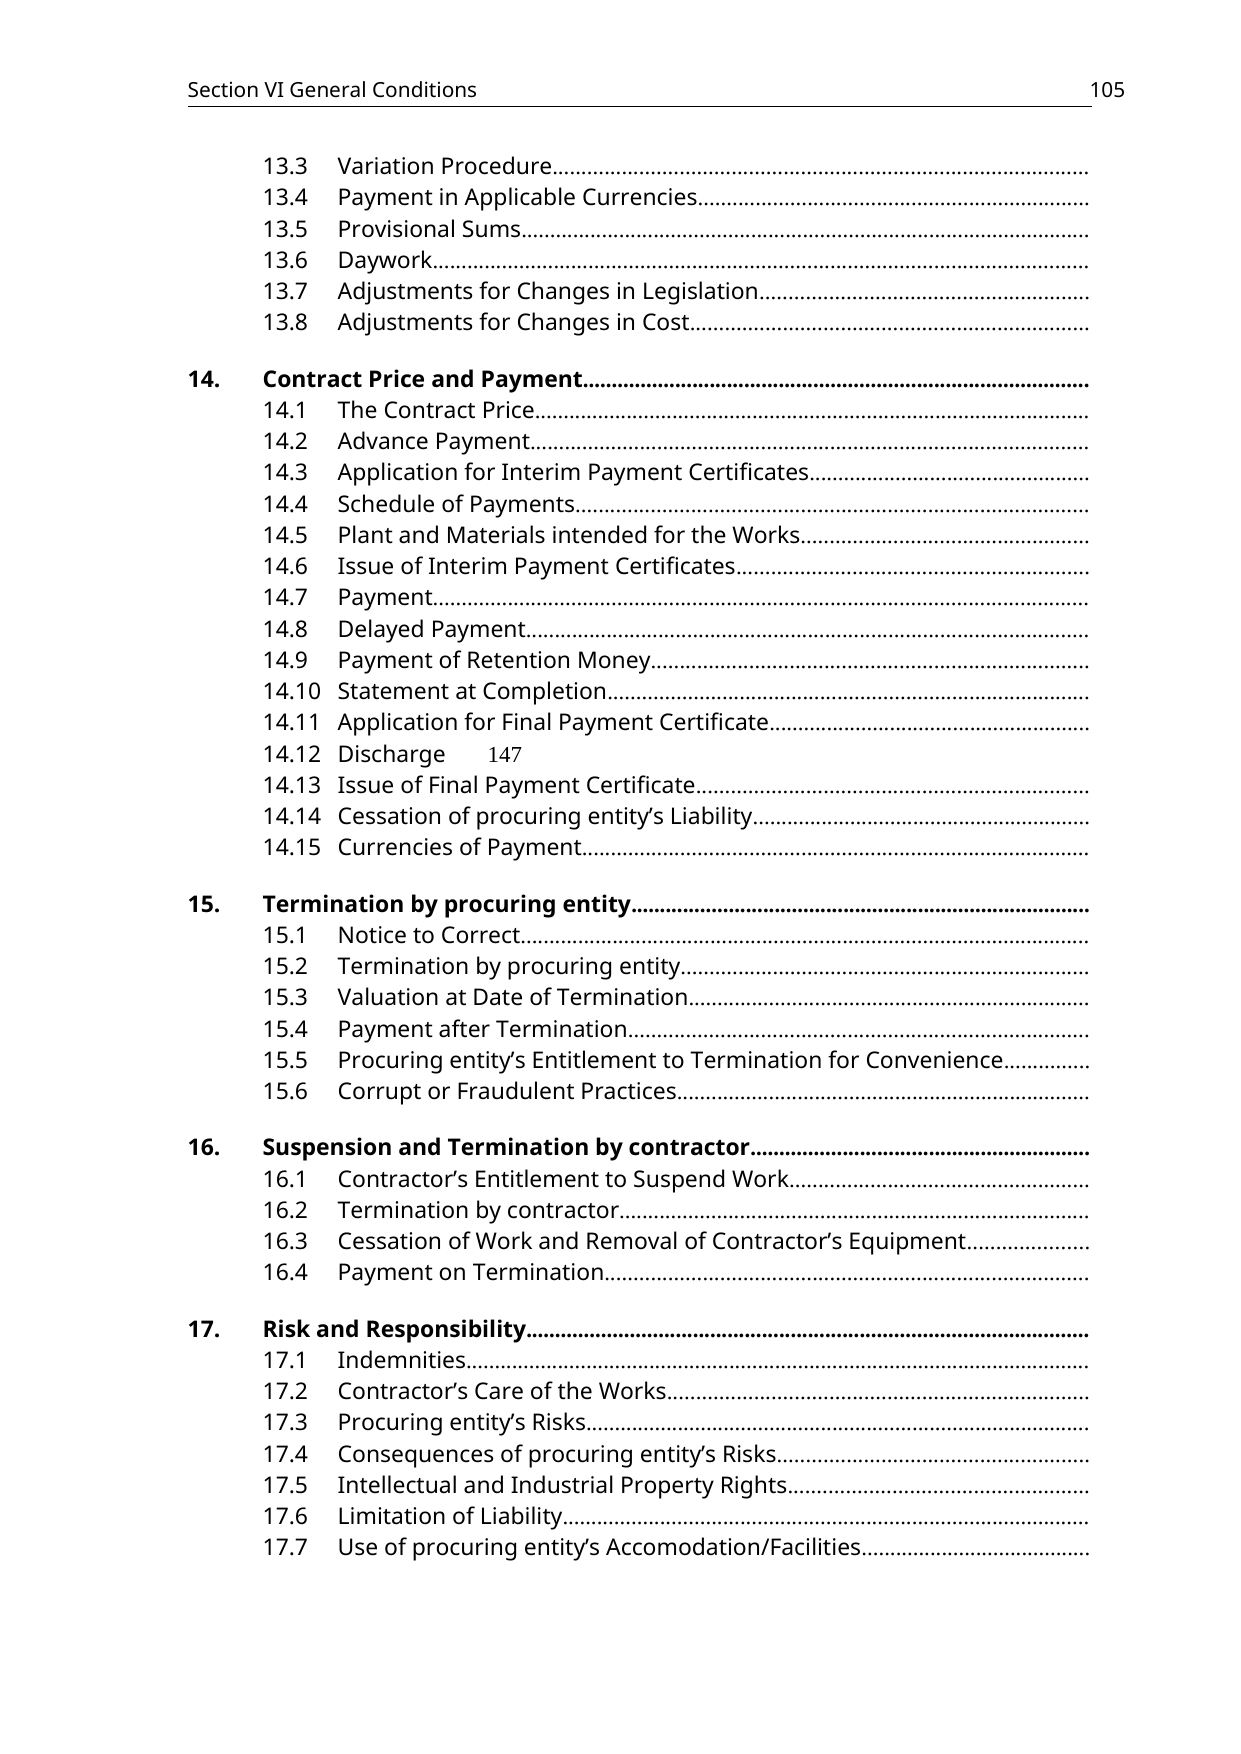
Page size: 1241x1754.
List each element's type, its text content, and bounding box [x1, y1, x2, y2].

text 14.13 Issue of Final Payment Certificate 147 [262, 769, 1090, 800]
text 14.10 Statement at Completion 146 [262, 675, 1090, 706]
text 17.1 Indemnities 152 [262, 1344, 1090, 1375]
text 15.1 Notice to Correct 148 [262, 919, 1090, 950]
text 16.4 Payment on Termination 152 [262, 1256, 1090, 1287]
text 14.12 Discharge 147 [262, 737, 1090, 769]
text 14.1 The Contract Price 140 [262, 394, 1090, 425]
text 15.2 Termination by procuring entity 148 [262, 950, 1090, 981]
text 13.5 Provisional Sums 138 [262, 212, 1090, 244]
text 14.15 Currencies of Payment 147 [262, 831, 1090, 862]
text 14.7 Payment 144 [262, 581, 1090, 612]
text 14.4 Schedule of Payments 142 [262, 487, 1090, 519]
text 16.2 Termination by contractor 151 [262, 1194, 1090, 1225]
text 15.6 Corrupt or Fraudulent Practices 150 [262, 1075, 1090, 1106]
text 13.8 Adjustments for Changes in Cost 139 [262, 306, 1090, 337]
text 14.3 Application for Interim Payment Certificates 142 [262, 456, 1090, 487]
text 15.3 Valuation at Date of Termination 149 [262, 981, 1090, 1012]
text 16. Suspension and Termination by contractor 150 [187, 1131, 1088, 1162]
text 17.2 Contractor’s Care of the Works 153 [262, 1375, 1090, 1406]
text 14.6 Issue of Interim Payment Certificates 144 [262, 550, 1090, 581]
text 14.5 Plant and Materials intended for the Works 143 [262, 519, 1090, 550]
text 14.14 Cessation of procuring entity’s Liability 147 [262, 800, 1090, 831]
text 15.5 Procuring entity’s Entitlement to Termination for Convenience 149 [262, 1044, 1090, 1075]
text 17.5 Intellectual and Industrial Property Rights 154 [262, 1469, 1090, 1500]
text 17.6 Limitation of Liability 154 [262, 1500, 1090, 1531]
text 14.9 Payment of Retention Money 145 [262, 644, 1090, 675]
text 17.7 Use of procuring entity’s Accomodation/Facilities 155 [262, 1531, 1090, 1562]
text 13.4 Payment in Applicable Currencies 138 [262, 181, 1090, 212]
text 15. Termination by procuring entity 148 [187, 887, 1088, 919]
text 17.3 Procuring entity’s Risks 153 [262, 1406, 1090, 1437]
text 16.3 Cessation of Work and Removal of Contractor’s Equipment 152 [262, 1225, 1090, 1256]
text 16.1 Contractor’s Entitlement to Suspend Work 150 [262, 1162, 1090, 1194]
text 13.6 Daywork 138 [262, 244, 1090, 275]
text 13.3 Variation Procedure 137 [262, 150, 1090, 181]
text 15.4 Payment after Termination 149 [262, 1012, 1090, 1044]
text 14.11 Application for Final Payment Certificate 146 [262, 706, 1090, 737]
text 14. Contract Price and Payment 140 [187, 362, 1088, 394]
text 17. Risk and Responsibility 152 [187, 1312, 1088, 1344]
text 17.4 Consequences of procuring entity’s Risks 154 [262, 1437, 1090, 1469]
text 14.2 Advance Payment 141 [262, 425, 1090, 456]
text 14.8 Delayed Payment 145 [262, 612, 1090, 644]
text 13.7 Adjustments for Changes in Legislation 139 [262, 275, 1090, 306]
